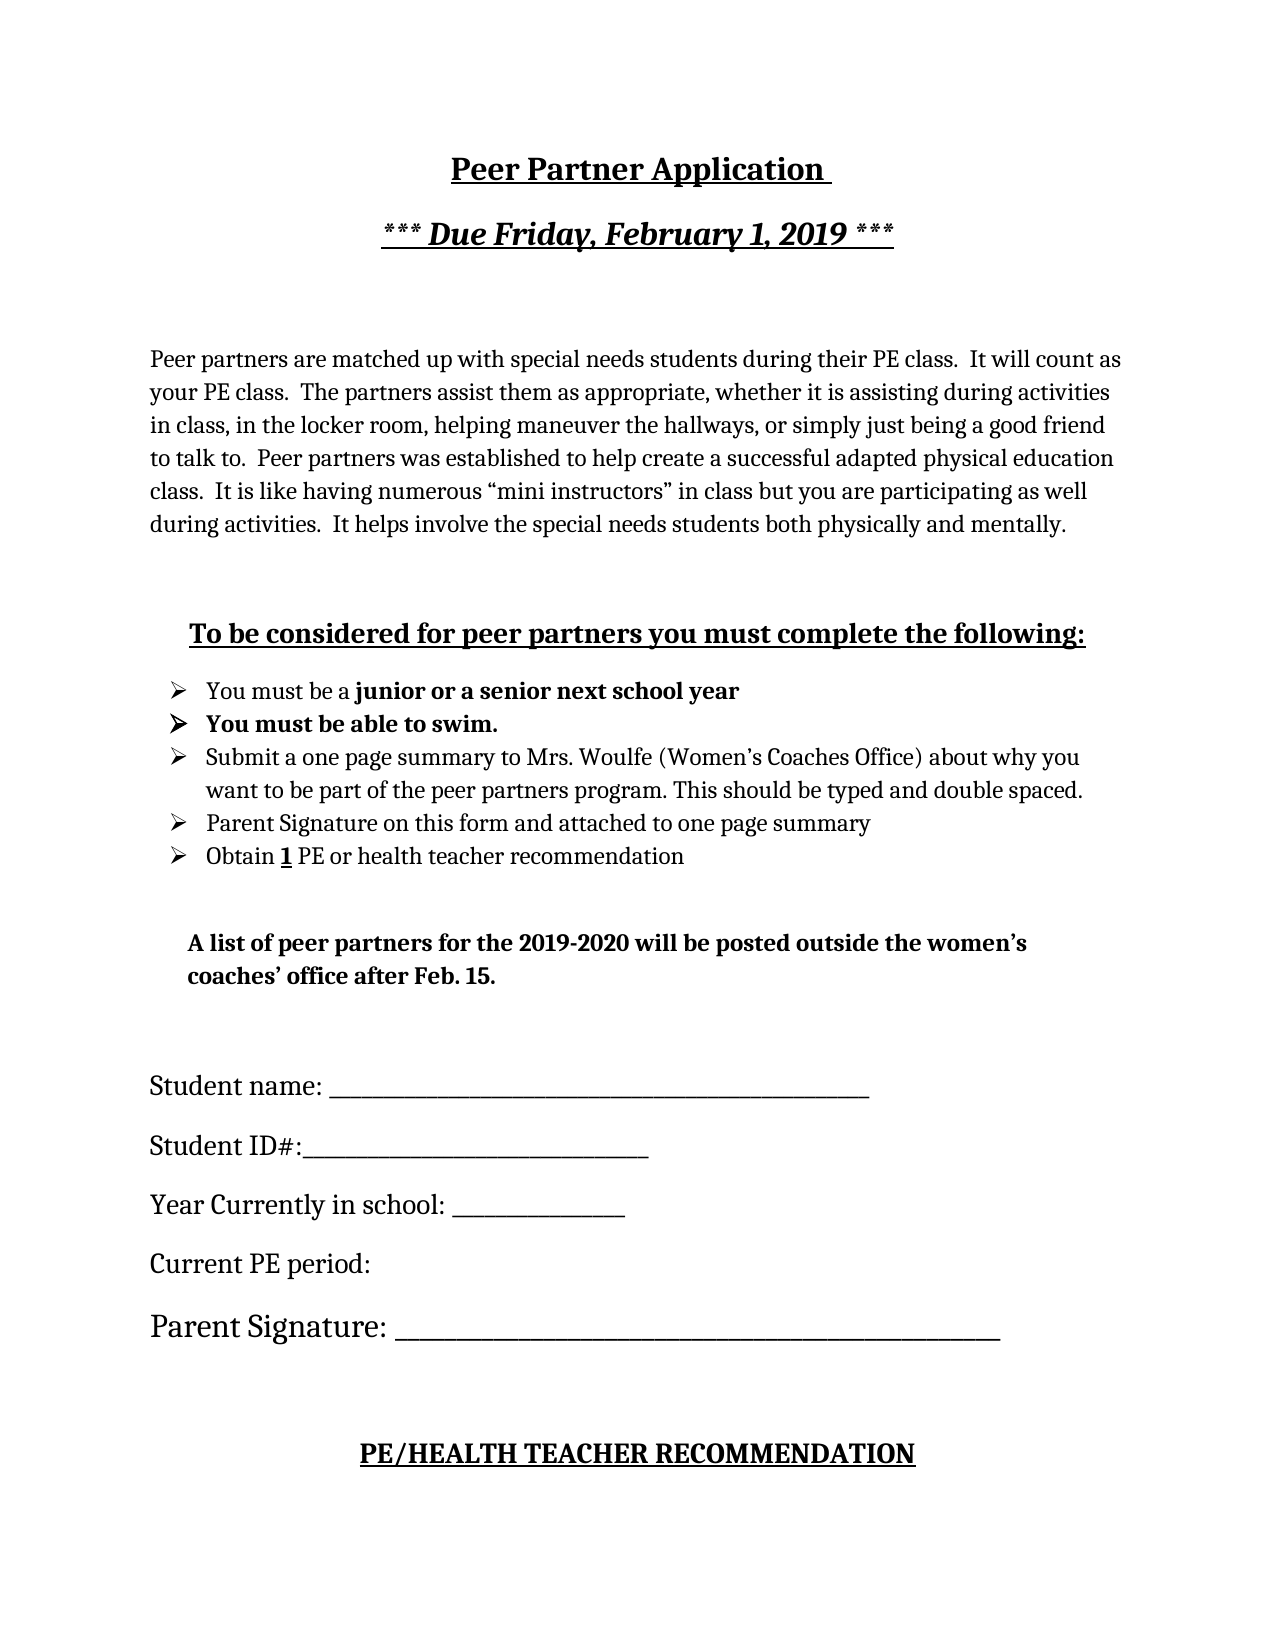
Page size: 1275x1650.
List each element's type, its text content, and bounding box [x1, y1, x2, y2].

list You must be a junior or a senior next school year [169, 677, 1125, 706]
text Parent Signature: _________________________________________________ [150, 1307, 1125, 1345]
list Parent Signature on this form and attached to one page summary [169, 809, 1125, 838]
list Submit a one page summary to Mrs. Woulfe (Women’s Coaches Office) about why you want to be part of the peer partners program. This should be typed and double spaced. [169, 743, 1125, 805]
text *** Due Friday, February 1, 2019 *** [150, 215, 1125, 253]
text Peer partners are matched up with special needs students during their PE class. It will count as your PE class. The partners assist them as appropriate, whether it is assisting during activities in class, in the locker room, helping maneuver the hallways, or simply just being a good friend to talk to. Peer partners was established to help create a successful adapted physical education class. It is like having numerous “mini instructors” in class but you are participating as well during activities. It helps involve the special needs students both physically and mentally. [150, 345, 1125, 538]
text Student name: __________________________________________________ [150, 1069, 1125, 1103]
text Year Currently in school: ________________ [150, 1188, 1125, 1222]
text To be considered for peer partners you must complete the following: [150, 617, 1125, 651]
text Student ID#:________________________________ [150, 1129, 1125, 1162]
text Peer Partner Application [150, 150, 1125, 188]
text Current PE period: [150, 1248, 1125, 1281]
list You must be able to swim. [169, 710, 1125, 739]
text A list of peer partners for the 2019-2020 will be posted outside the women’s coaches’ office after Feb. 15. [187, 929, 1125, 991]
list Obtain 1 PE or health teacher recommendation [169, 842, 1125, 871]
text PE/HEALTH TEACHER RECOMMENDATION [150, 1437, 1125, 1470]
